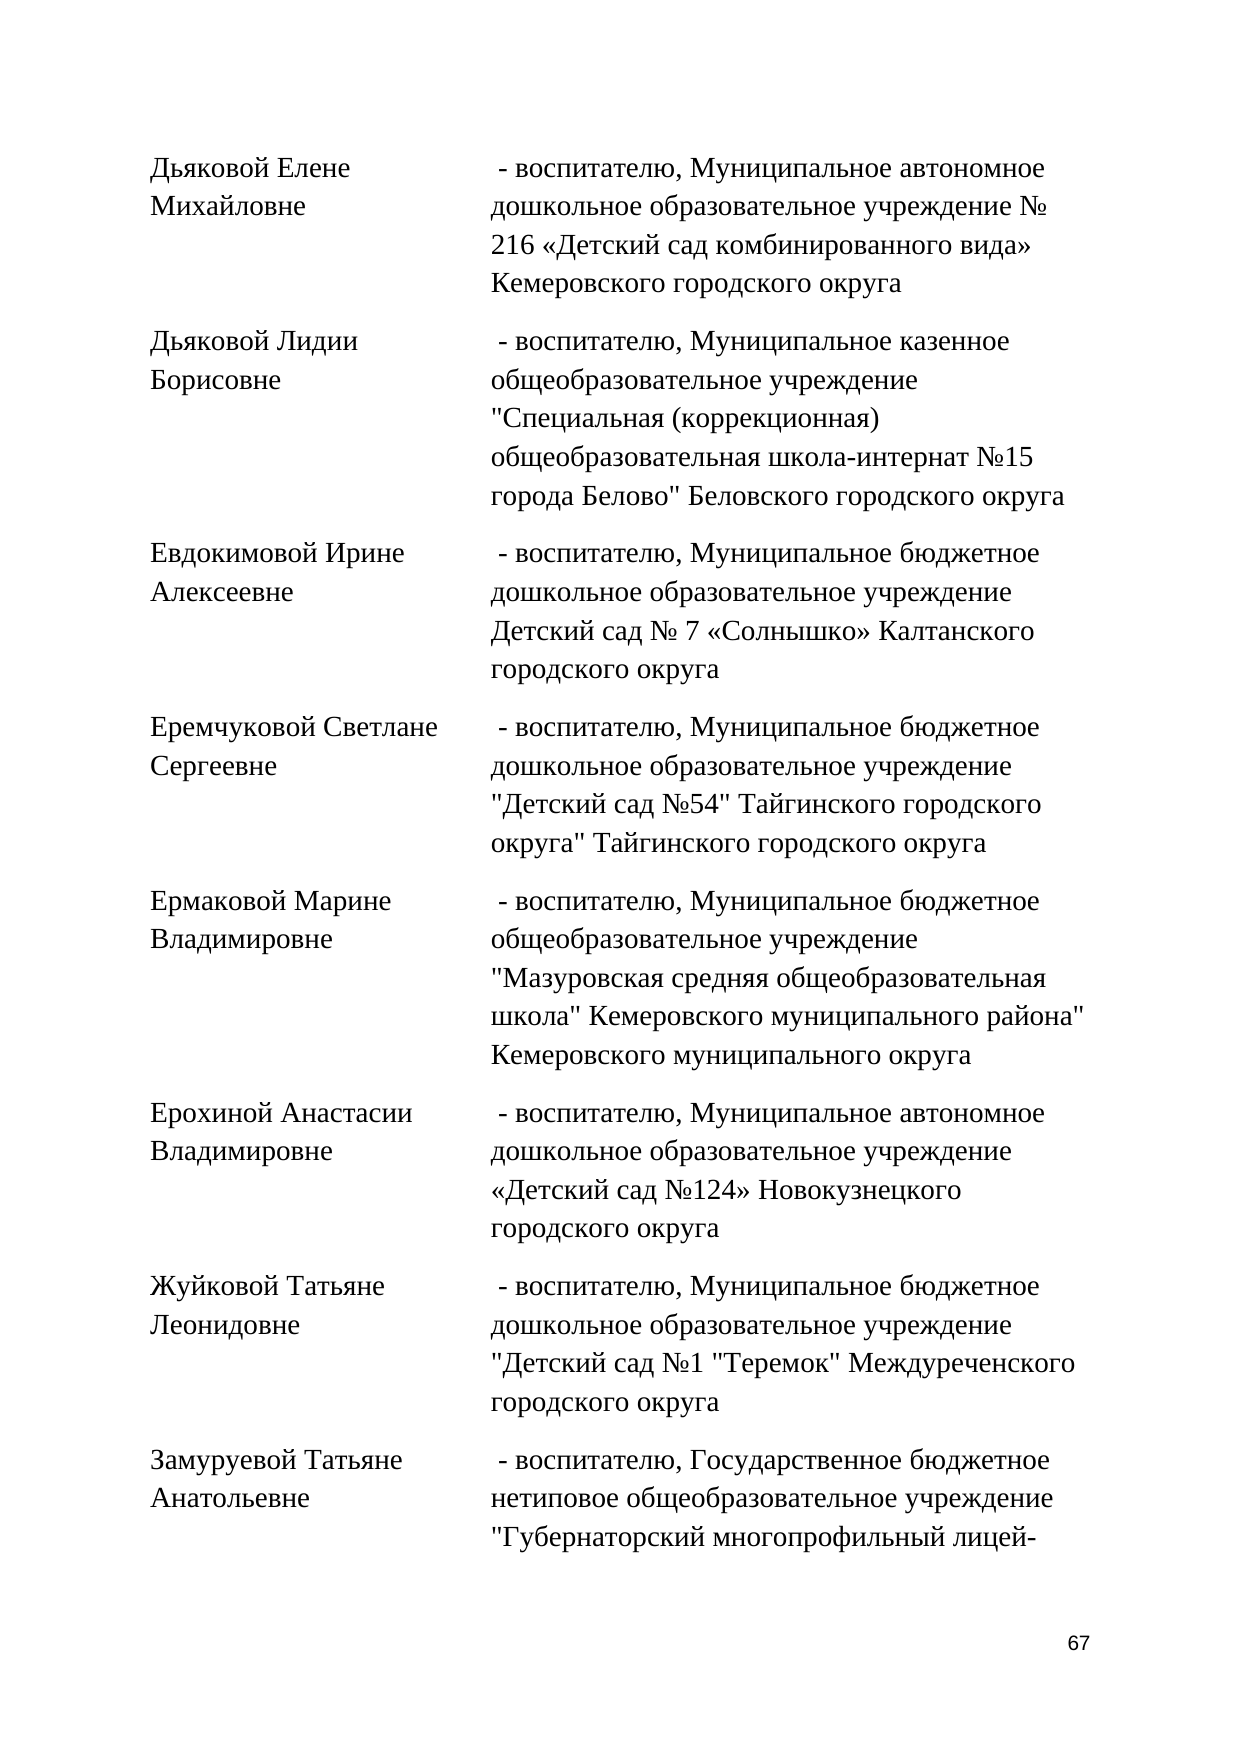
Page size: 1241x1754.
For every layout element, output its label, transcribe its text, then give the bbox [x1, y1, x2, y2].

table_cell Ерохиной Анастасии Владимировне [149, 1095, 489, 1268]
table_cell - воспитателю, Муниципальное автономное дошкольное образовательное учреждение № 216 «Детский сад комбинированного вида» Кемеровского городского округа [490, 150, 1091, 323]
table_cell - воспитателю, Муниципальное казенное общеобразовательное учреждение "Специальная (коррекционная) общеобразовательная школа-интернат №15 города Белово" Беловского городского округа [490, 324, 1091, 536]
table_cell - воспитателю, Муниципальное бюджетное дошкольное образовательное учреждение Детский сад № 7 «Солнышко» Калтанского городского округа [490, 536, 1091, 709]
table_cell - воспитателю, Муниципальное бюджетное общеобразовательное учреждение "Мазуровская средняя общеобразовательная школа" Кемеровского муниципального района" Кемеровского муниципального округа [490, 883, 1091, 1095]
table_cell Ермаковой Марине Владимировне [149, 883, 489, 1095]
table_cell - воспитателю, Муниципальное бюджетное дошкольное образовательное учреждение "Детский сад №54" Тайгинского городского округа" Тайгинского городского округа [490, 709, 1091, 883]
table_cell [490, 1442, 1091, 1552]
table_cell - воспитателю, Муниципальное бюджетное дошкольное образовательное учреждение "Детский сад №1 "Теремок" Междуреченского городского округа [490, 1268, 1091, 1442]
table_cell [149, 1442, 489, 1552]
table_cell Жуйковой Татьяне Леонидовне [149, 1268, 489, 1442]
table_cell Евдокимовой Ирине Алексеевне [149, 536, 489, 709]
table_cell Дьяковой Елене Михайловне [149, 150, 489, 323]
table_cell - воспитателю, Муниципальное автономное дошкольное образовательное учреждение «Детский сад №124» Новокузнецкого городского округа [490, 1095, 1091, 1268]
table_cell Еремчуковой Светлане Сергеевне [149, 709, 489, 883]
table_cell Дьяковой Лидии Борисовне [149, 324, 489, 536]
